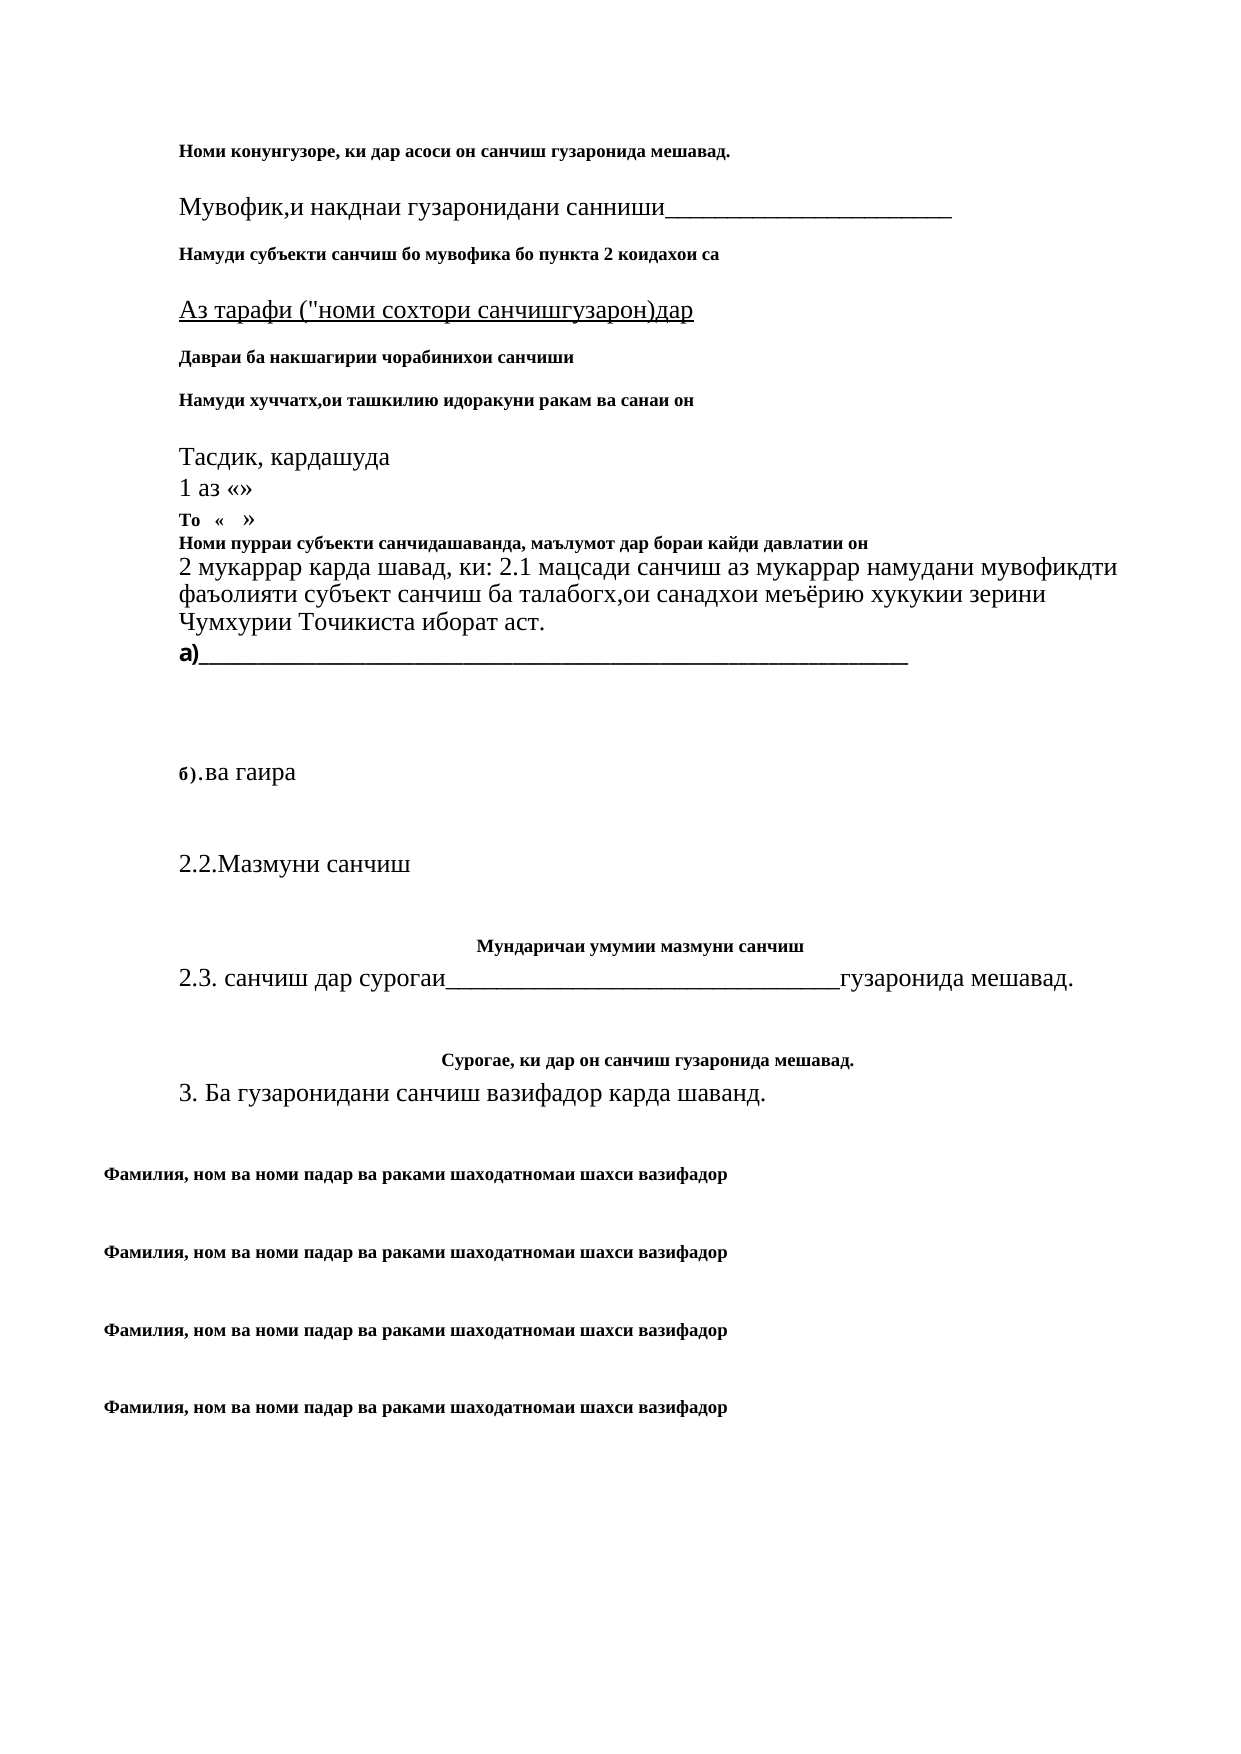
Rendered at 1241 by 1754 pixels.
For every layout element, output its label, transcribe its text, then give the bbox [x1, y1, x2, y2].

text Фамилия, ном ва номи падар ва раками шаходатномаи шахси вазифадор [103, 1241, 1137, 1262]
list Мувофик,и накднаи гузаронидани санниши [178, 191, 1137, 221]
text Сурогае, ки дар он санчиш гузаронида мешавад. [181, 1049, 1137, 1070]
list а) [178, 636, 1137, 668]
text Фамилия, ном ва номи падар ва раками шаходатномаи шахси вазифадор [103, 1163, 1137, 1184]
text 3. Ба гузаронидани санчиш вазифадор карда шаванд. [103, 1077, 1137, 1107]
list Номи конунгузоре, ки дар асоси он санчиш гузаронида мешавад. [178, 140, 1110, 161]
text Фамилия, ном ва номи падар ва раками шаходатномаи шахси вазифадор [103, 1396, 1137, 1418]
list Тасдик, кардашуда [178, 441, 1137, 471]
list 2 мукаррар карда шавад, ки: 2.1 мацсади санчиш аз мукаррар намудани мувофикдти фаъолияти субъект санчиш ба талабогх,ои санадхои меъёрию хукукии зерини Чумхурии Точикиста иборат аст. [178, 553, 1122, 636]
text б).ва гаира [178, 756, 1137, 786]
text Фамилия, ном ва номи падар ва раками шаходатномаи шахси вазифадор [103, 1318, 1137, 1340]
list Намуди хуччатх,ои ташкилию идоракуни ракам ва санаи он [178, 389, 1110, 411]
list Давраи ба накшагирии чорабинихои санчиши [178, 346, 1110, 367]
list Аз тарафи ("номи сохтори санчишгузарон)дар [178, 294, 1137, 324]
text Мундаричаи умумии мазмуни санчиш [476, 935, 1137, 956]
text 2.3. санчиш дар сурогаи гузаронида мешавад. [103, 962, 1137, 992]
list Номи пурраи субъекти санчидашаванда, маълумот дар бораи кайди давлатии он [178, 532, 1137, 553]
text 2.2.Мазмуни санчиш [103, 848, 1137, 878]
list Намуди субъекти санчиш бо мувофика бо пункта 2 коидахои са [178, 243, 1137, 264]
list То « » [178, 502, 1137, 532]
list 1 аз «» [178, 471, 1137, 502]
